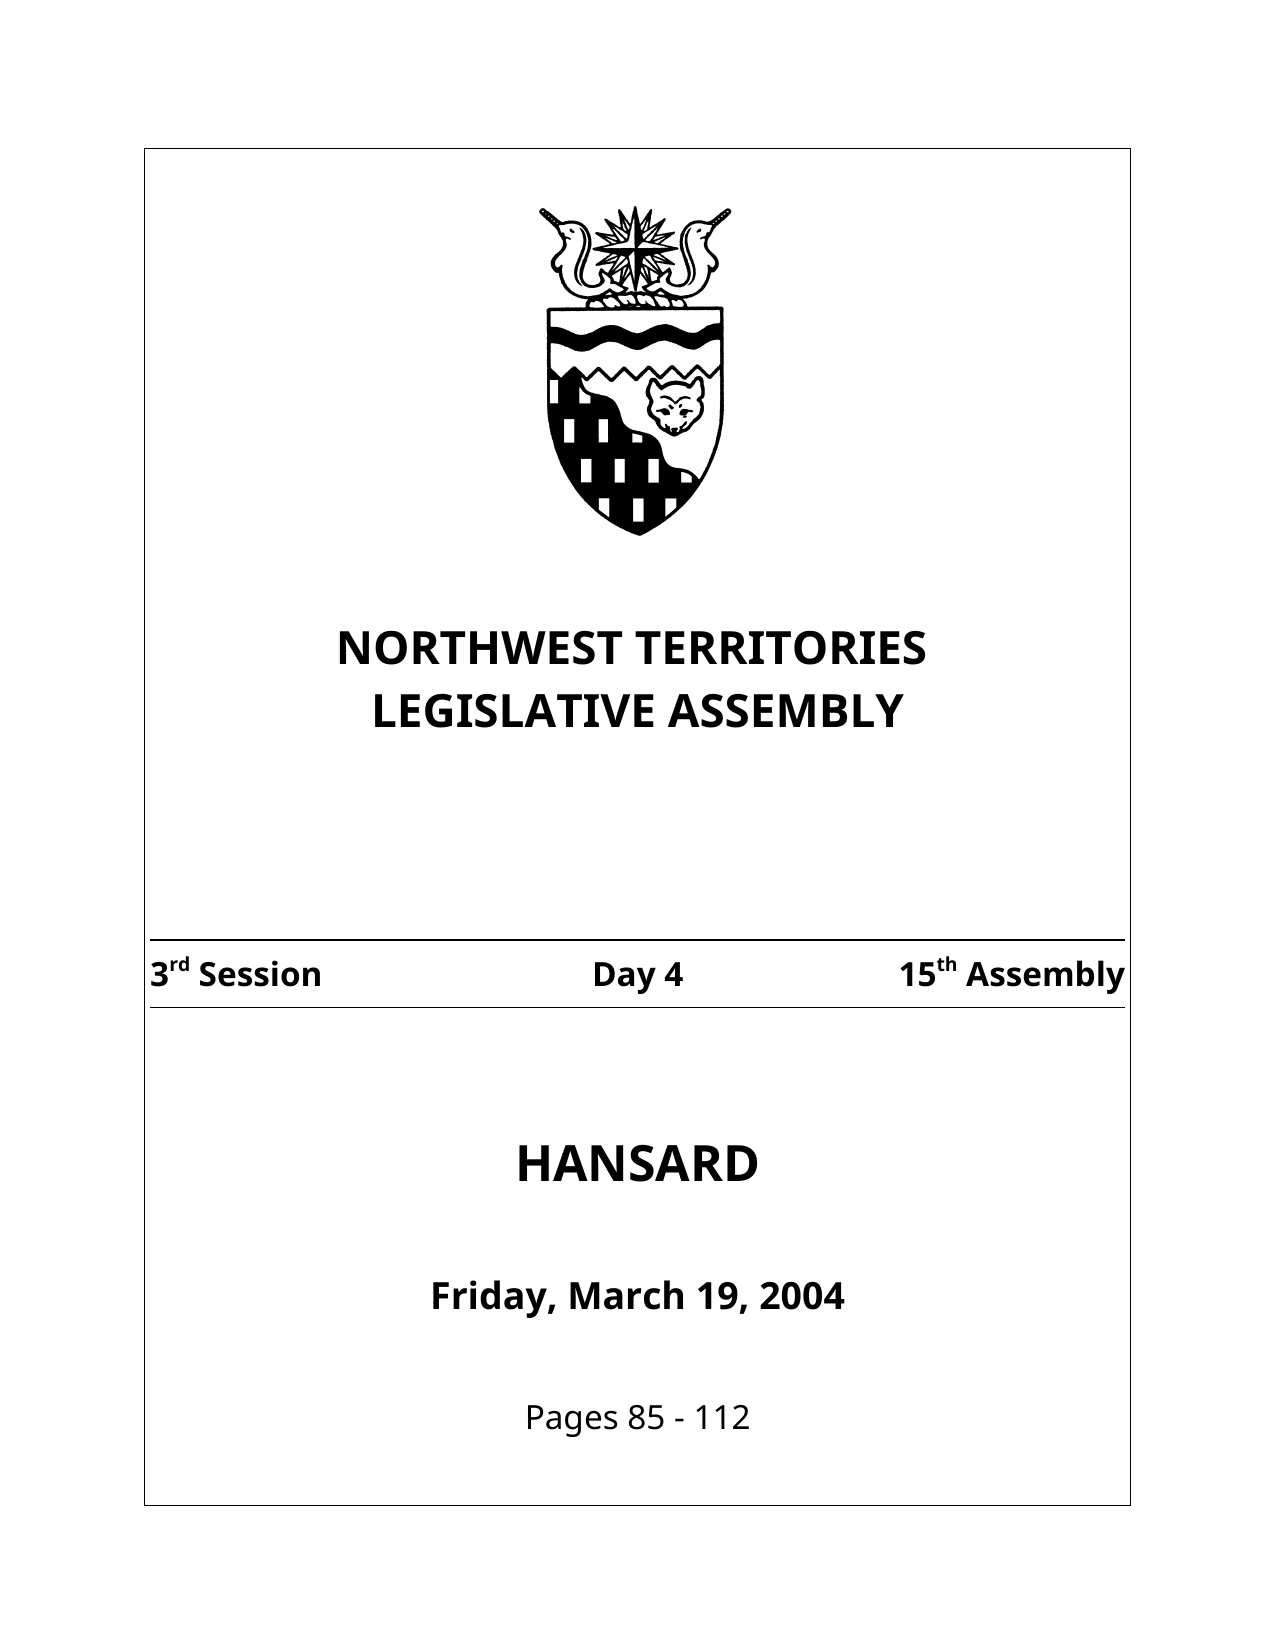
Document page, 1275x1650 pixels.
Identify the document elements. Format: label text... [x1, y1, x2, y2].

text HANSARD [150, 1128, 1125, 1196]
text Legislative Assembly [150, 616, 1125, 803]
text Pages 85 - 112 [150, 1394, 1125, 1439]
picture [531, 199, 744, 541]
text 3rd Session Day 4 15th Assembly [150, 941, 1125, 1007]
